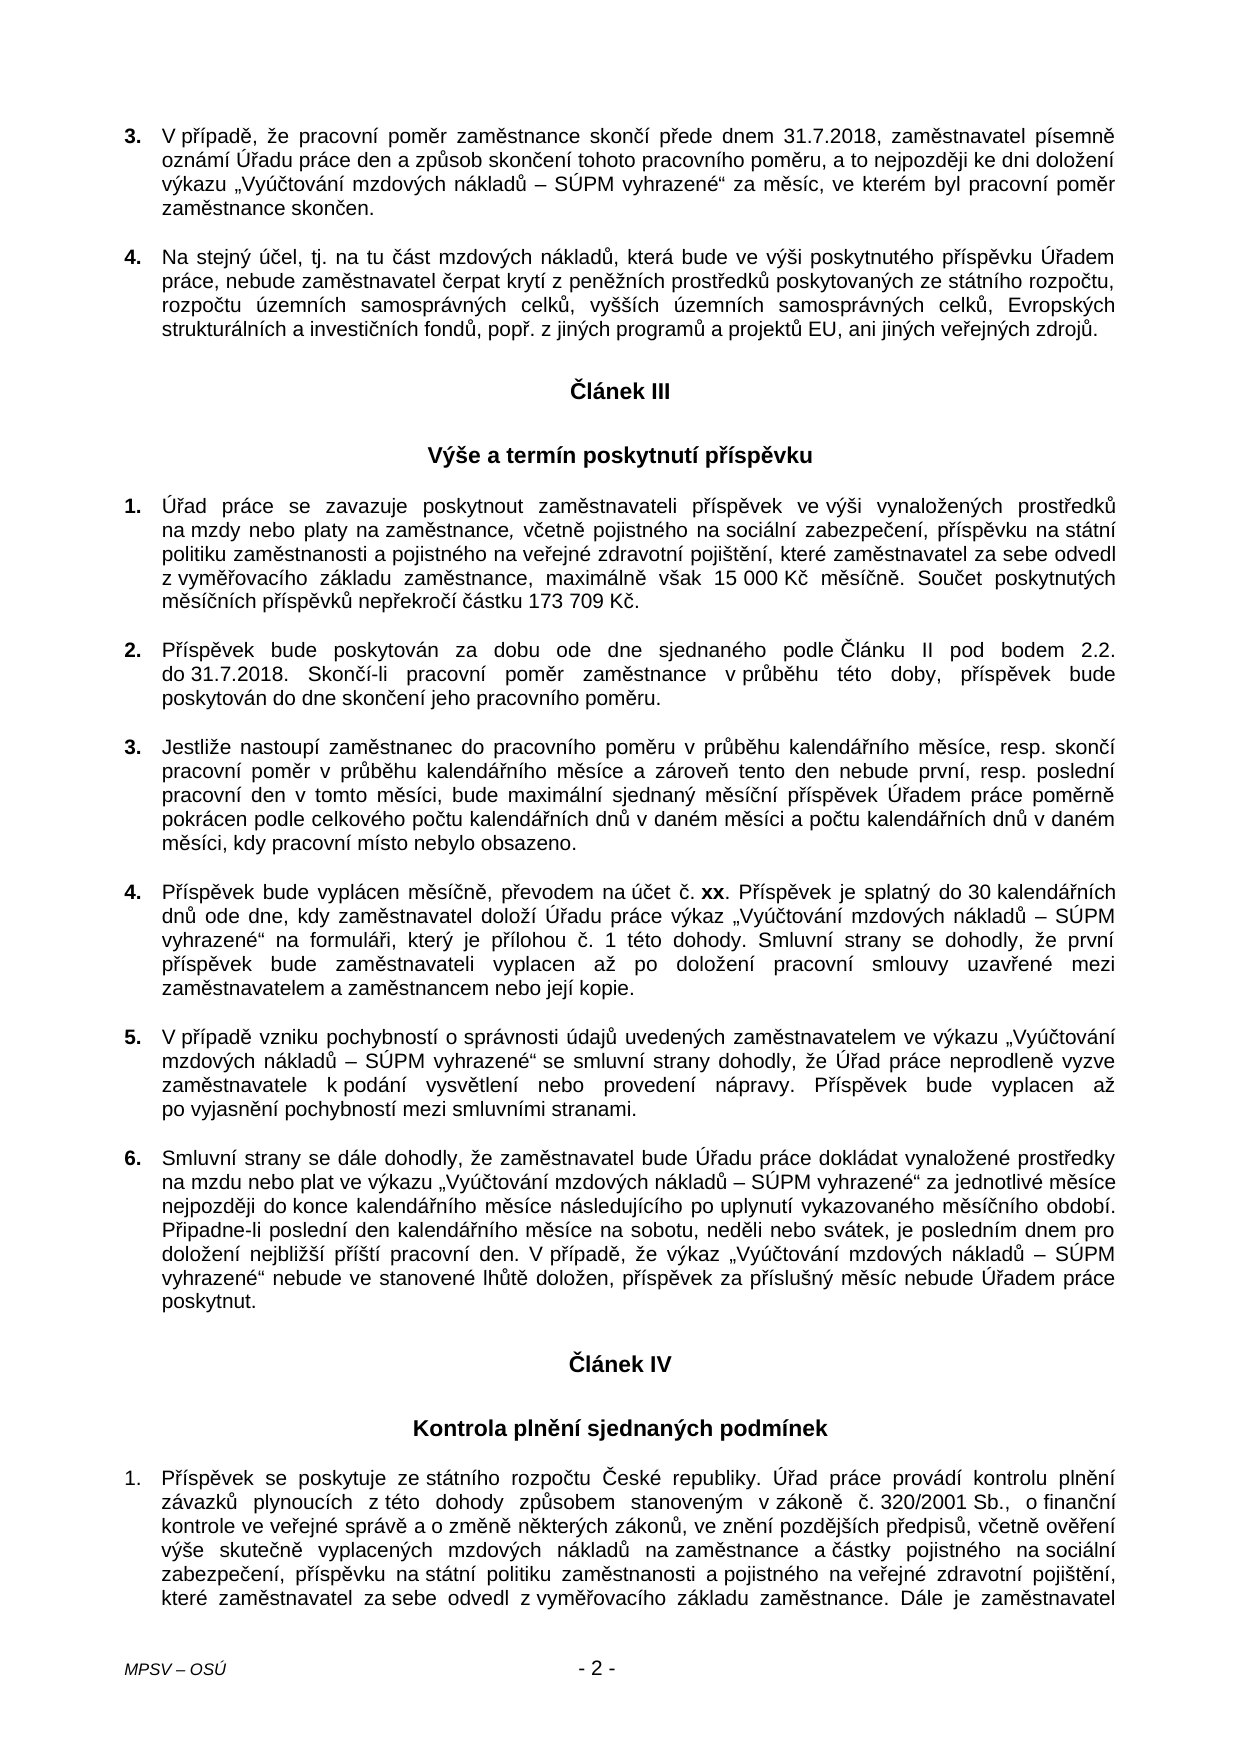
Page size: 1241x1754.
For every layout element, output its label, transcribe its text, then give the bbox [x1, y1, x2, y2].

text Článek III [124, 378, 1116, 404]
text Článek IV [124, 1351, 1116, 1377]
text Kontrola plnění sjednaných podmínek [124, 1414, 1116, 1441]
list Jestliže nastoupí zaměstnanec do pracovního poměru v průběhu kalendářního měsíce, resp. skončí pracovní poměr v průběhu kalendářního měsíce a zároveň tento den nebude první, resp. poslední pracovní den v tomto měsíci, bude maximální sjednaný měsíční příspěvek Úřadem práce poměrně pokrácen podle celkového počtu kalendářních dnů v daném měsíci a počtu kalendářních dnů v daném měsíci, kdy pracovní místo nebylo obsazeno. [124, 735, 1116, 855]
list Úřad práce se zavazuje poskytnout zaměstnavateli příspěvek ve výši vynaložených prostředků na mzdy nebo platy na zaměstnance, včetně pojistného na sociální zabezpečení, příspěvku na státní politiku zaměstnanosti a pojistného na veřejné zdravotní pojištění, které zaměstnavatel za sebe odvedl z vyměřovacího základu zaměstnance, maximálně však 15 000 Kč měsíčně. Součet poskytnutých měsíčních příspěvků nepřekročí částku 173 709 Kč. [124, 493, 1116, 613]
text V případě vzniku pochybností o správnosti údajů uvedených zaměstnavatelem ve výkazu „Vyúčtování mzdových nákladů – SÚPM vyhrazené“ se smluvní strany dohodly, že Úřad práce neprodleně vyzve zaměstnavatele k podání vysvětlení nebo provedení nápravy. Příspěvek bude vyplacen až po vyjasnění pochybností mezi smluvními stranami. [124, 1025, 1116, 1121]
text V případě, že pracovní poměr zaměstnance skončí přede dnem 31.7.2018, zaměstnavatel písemně oznámí Úřadu práce den a způsob skončení tohoto pracovního poměru, a to nejpozději ke dni doložení výkazu „Vyúčtování mzdových nákladů – SÚPM vyhrazené“ za měsíc, ve kterém byl pracovní poměr zaměstnance skončen. [124, 124, 1116, 220]
text Výše a termín poskytnutí příspěvku [124, 442, 1116, 468]
text Příspěvek bude vyplácen měsíčně, převodem na účet č. xx. Příspěvek je splatný do 30 kalendářních dnů ode dne, kdy zaměstnavatel doloží Úřadu práce výkaz „Vyúčtování mzdových nákladů – SÚPM vyhrazené“ na formuláři, který je přílohou č. 1 této dohody. Smluvní strany se dohodly, že první příspěvek bude zaměstnavateli vyplacen až po doložení pracovní smlouvy uzavřené mezi zaměstnavatelem a zaměstnancem nebo její kopie. [124, 880, 1116, 1000]
list Příspěvek bude poskytován za dobu ode dne sjednaného podle Článku II pod bodem 2.2. do 31.7.2018. Skončí-li pracovní poměr zaměstnance v průběhu této doby, příspěvek bude poskytován do dne skončení jeho pracovního poměru. [124, 638, 1116, 710]
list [124, 1466, 1116, 1610]
text Smluvní strany se dále dohodly, že zaměstnavatel bude Úřadu práce dokládat vynaložené prostředky na mzdu nebo plat ve výkazu „Vyúčtování mzdových nákladů – SÚPM vyhrazené“ za jednotlivé měsíce nejpozději do konce kalendářního měsíce následujícího po uplynutí vykazovaného měsíčního období. Připadne-li poslední den kalendářního měsíce na sobotu, neděli nebo svátek, je posledním dnem pro doložení nejbližší příští pracovní den. V případě, že výkaz „Vyúčtování mzdových nákladů – SÚPM vyhrazené“ nebude ve stanovené lhůtě doložen, příspěvek za příslušný měsíc nebude Úřadem práce poskytnut. [124, 1146, 1116, 1313]
text Na stejný účel, tj. na tu část mzdových nákladů, která bude ve výši poskytnutého příspěvku Úřadem práce, nebude zaměstnavatel čerpat krytí z peněžních prostředků poskytovaných ze státního rozpočtu, rozpočtu územních samosprávných celků, vyšších územních samosprávných celků, Evropských strukturálních a investičních fondů, popř. z jiných programů a projektů EU, ani jiných veřejných zdrojů. [124, 245, 1116, 341]
